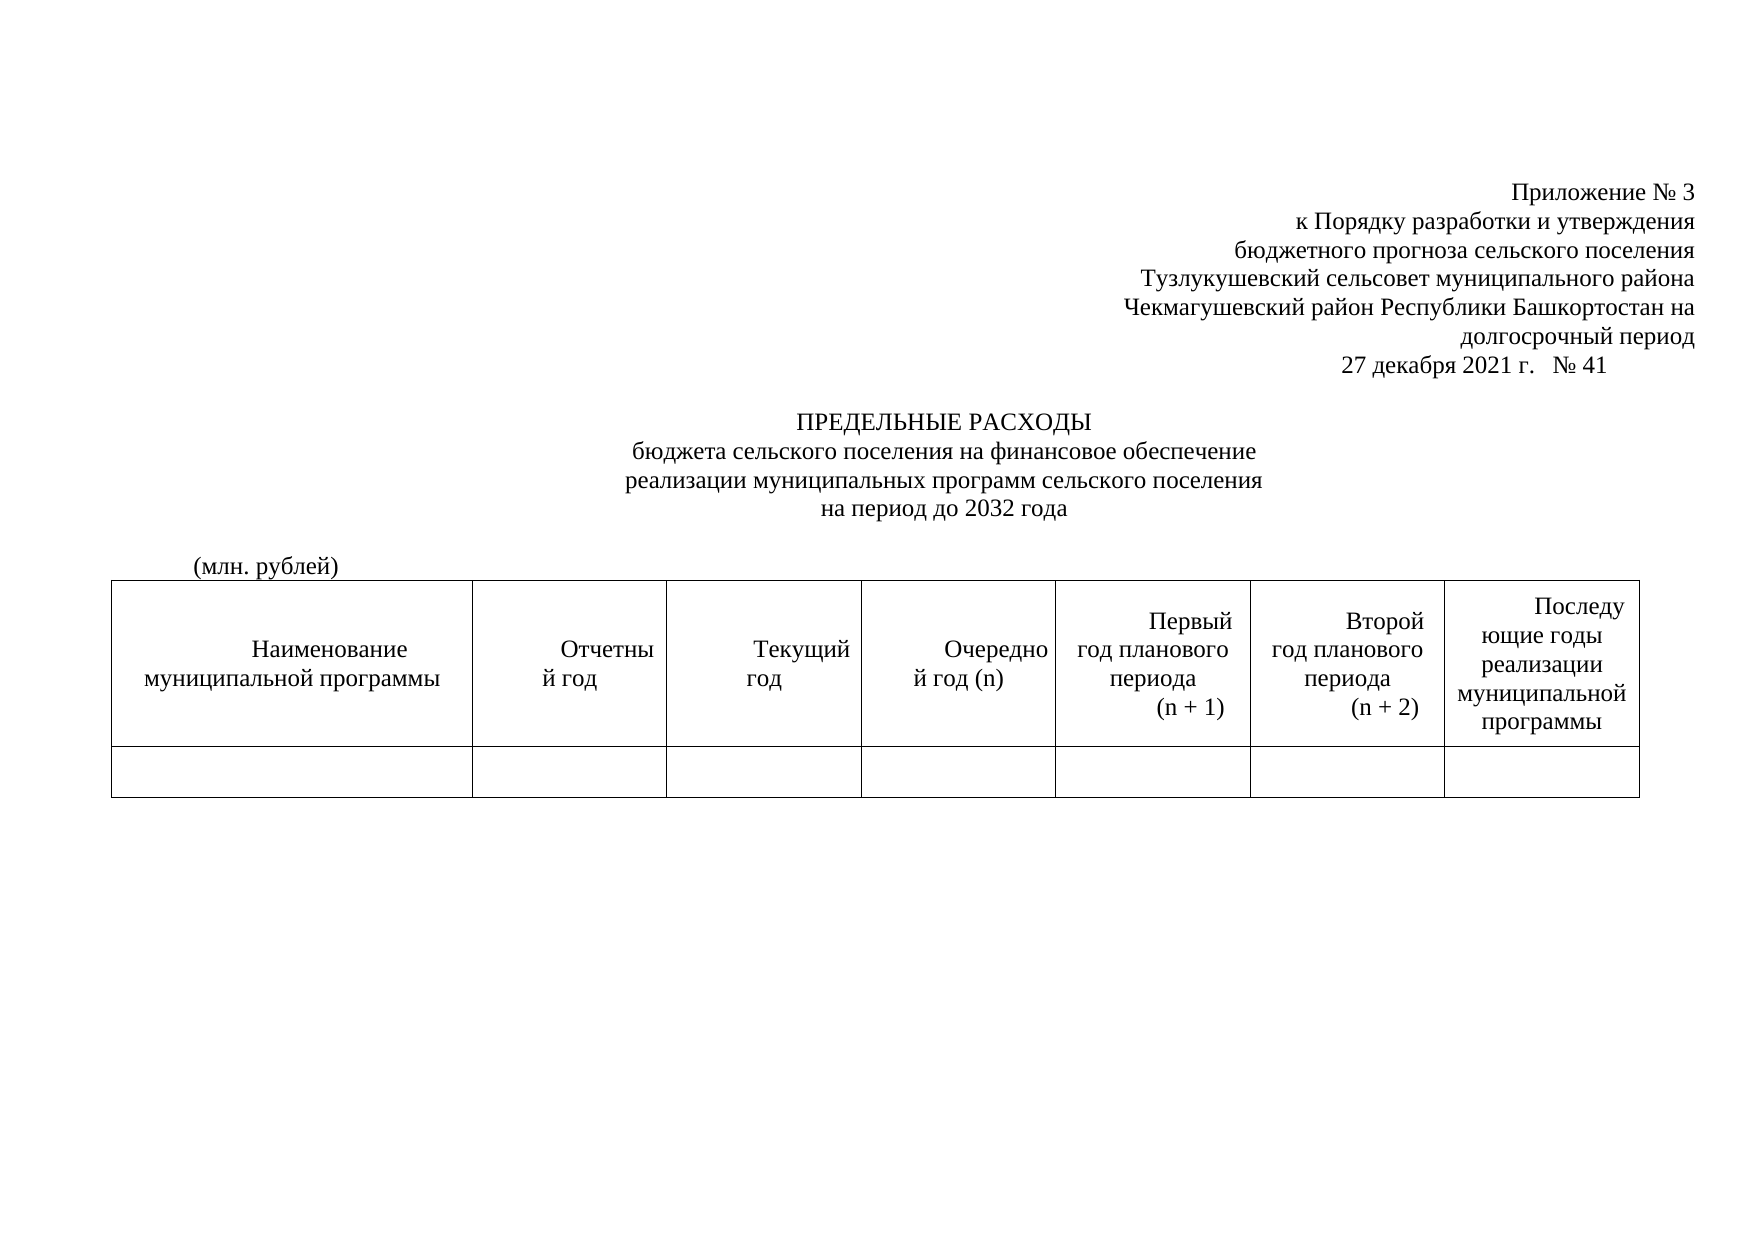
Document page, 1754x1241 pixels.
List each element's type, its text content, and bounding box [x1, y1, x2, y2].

table_header Второй год планового периода (n + 2) [1251, 581, 1444, 746]
table_header Отчетный год [473, 581, 666, 746]
table_cell [1251, 747, 1444, 797]
table_cell [1445, 747, 1639, 797]
table_header Первый год планового периода (n + 1) [1056, 581, 1250, 746]
text бюджета сельского поселения на финансовое обеспечение [118, 436, 1695, 465]
table_header Текущий год [667, 581, 861, 746]
text реализации муниципальных программ сельского поселения [118, 465, 1695, 493]
table_cell [862, 747, 1055, 797]
table_cell [1056, 747, 1250, 797]
text Приложение № 3 [1122, 177, 1695, 206]
table_cell [473, 747, 666, 797]
text к Порядку разработки и утверждения бюджетного прогноза сельского поселения Тузлукушевский сельсовет муниципального района Чекмагушевский район Республики Башкортостан на долгосрочный период [1122, 206, 1695, 350]
table_header Последующие годы реализации муниципальной программы [1445, 581, 1639, 746]
table_cell [667, 747, 861, 797]
text 27 декабря 2021 г. № 41 [1122, 350, 1695, 378]
table_cell [112, 747, 472, 797]
table_header Наименование муниципальной программы [112, 581, 472, 746]
text (млн. рублей) [118, 551, 1695, 580]
text ПРЕДЕЛЬНЫЕ РАСХОДЫ [118, 407, 1695, 436]
table_header Очередной год (n) [862, 581, 1055, 746]
text на период до 2032 года [118, 493, 1695, 522]
